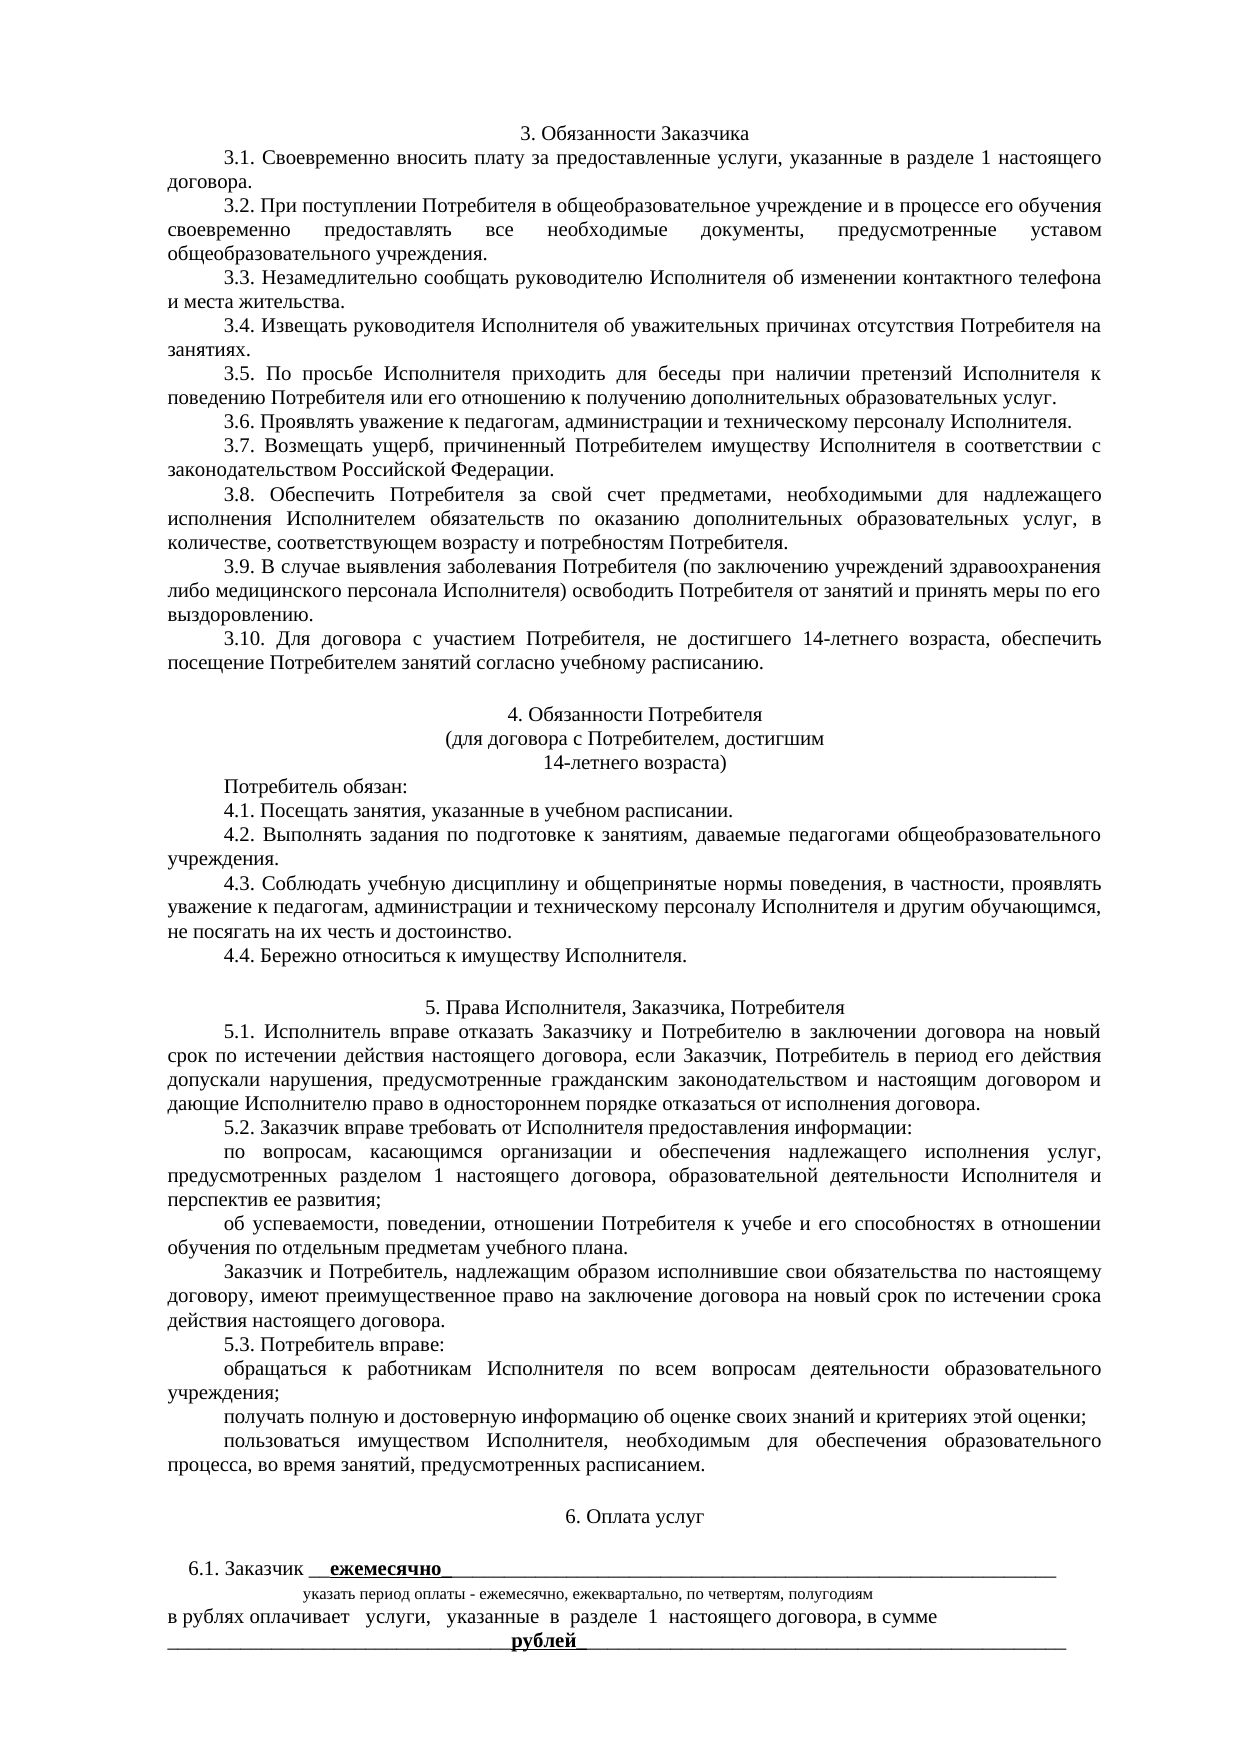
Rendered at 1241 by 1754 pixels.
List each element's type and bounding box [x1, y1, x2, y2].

table_header [160, 89, 1110, 1660]
